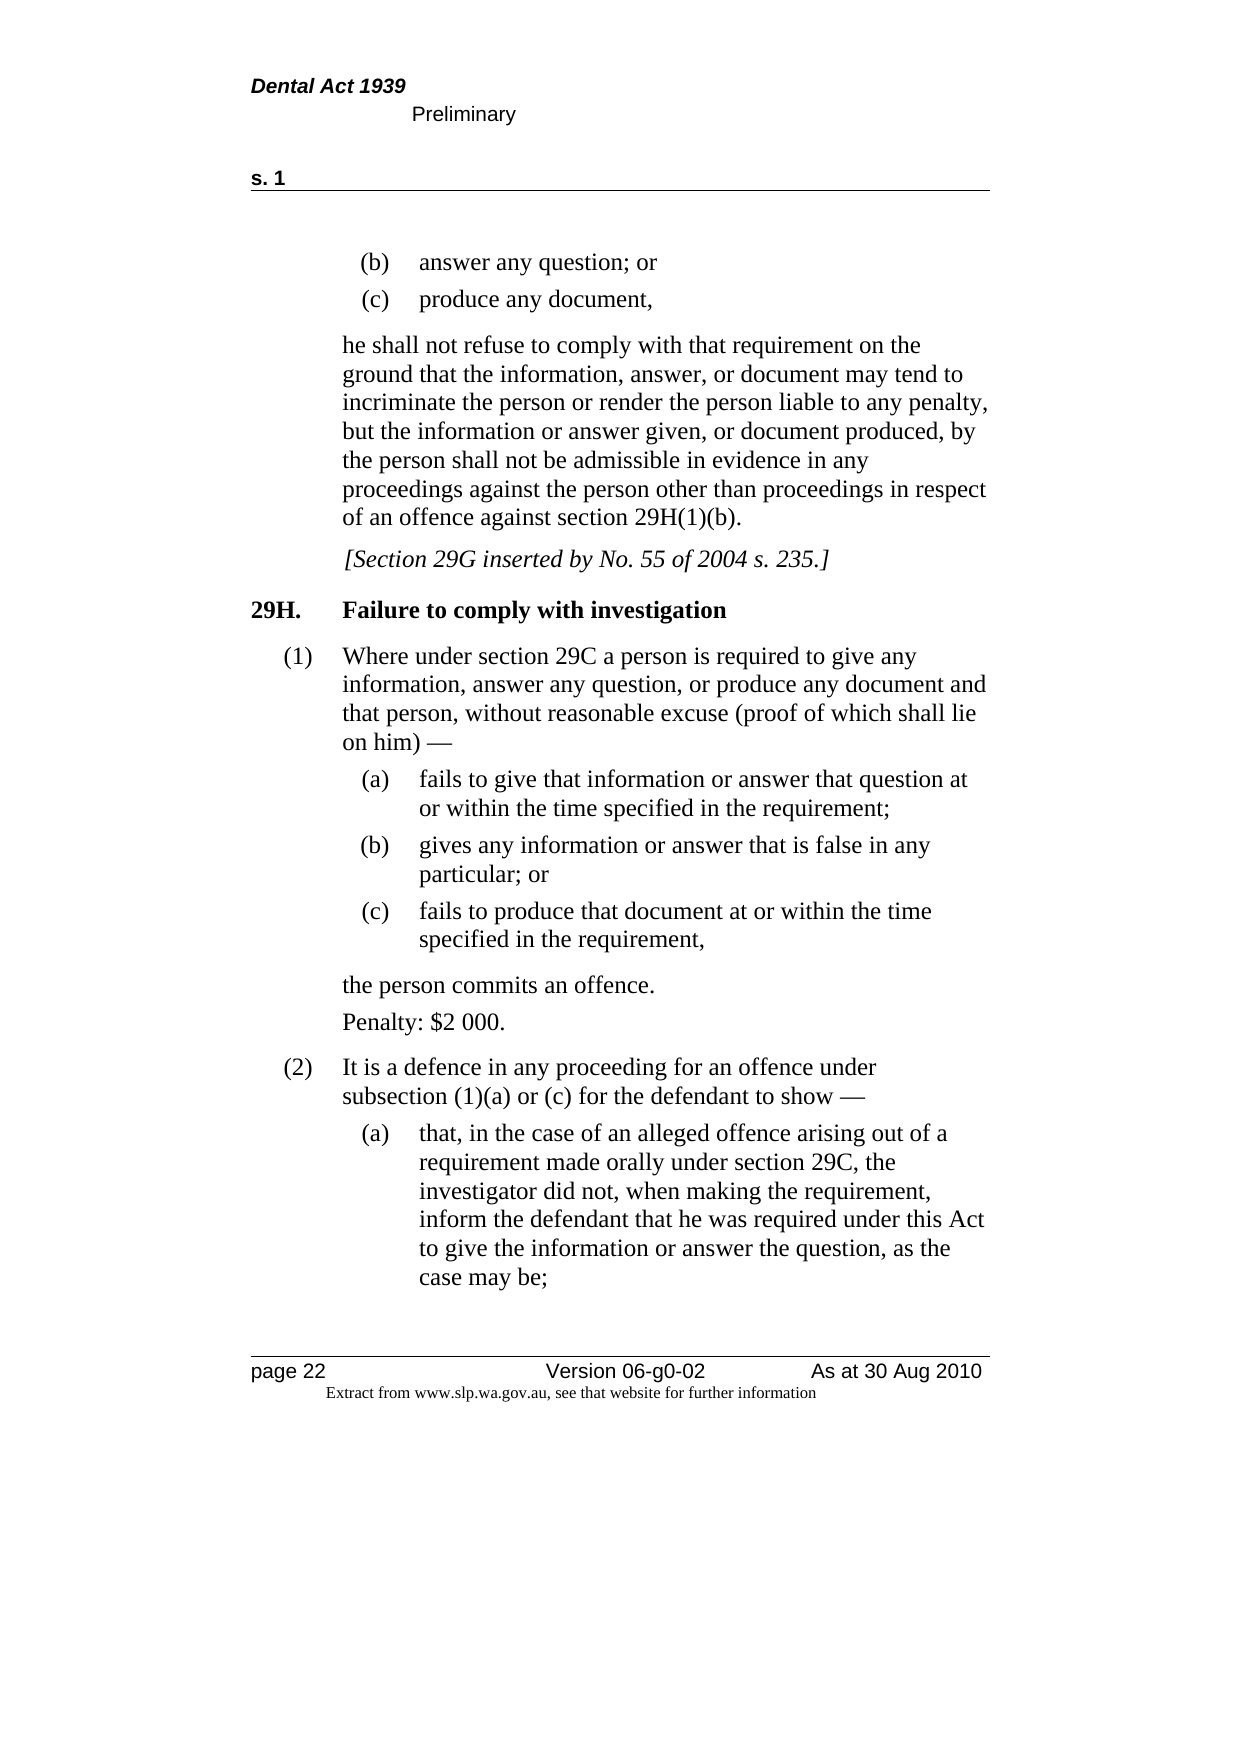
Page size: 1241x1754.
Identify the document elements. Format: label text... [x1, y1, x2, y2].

text (1) Where under section 29C a person is required to give any information, answer any question, or produce any document and that person, without reasonable excuse (proof of which shall lie on him) — [251, 641, 990, 756]
text (b) gives any information or answer that is false in any particular; or [251, 830, 990, 887]
text the person commits an offence. [251, 970, 990, 999]
text (a) that, in the case of an alleged offence arising out of a requirement made orally under section 29C, the investigator did not, when making the requirement, inform the defendant that he was required under this Act to give the information or answer the question, as the case may be; [251, 1118, 990, 1291]
text (a) fails to give that information or answer that question at or within the time specified in the requirement; [251, 764, 990, 822]
text (c) produce any document, [251, 284, 990, 313]
text (b) answer any question; or [251, 247, 990, 276]
text [Section 29G inserted by No. 55 of 2004 s. 235.] [251, 544, 990, 572]
text (2) It is a defence in any proceeding for an offence under subsection (1)(a) or (c) for the defendant to show — [251, 1052, 990, 1110]
text Penalty: $2 000. [251, 1007, 990, 1036]
text he shall not refuse to comply with that requirement on the ground that the information, answer, or document may tend to incriminate the person or render the person liable to any penalty, but the information or answer given, or document produced, by the person shall not be admissible in evidence in any proceedings against the person other than proceedings in respect of an offence against section 29H(1)(b). [251, 330, 990, 531]
text (c) fails to produce that document at or within the time specified in the requirement, [251, 896, 990, 953]
subtitle 29H. Failure to comply with investigation [251, 595, 990, 624]
